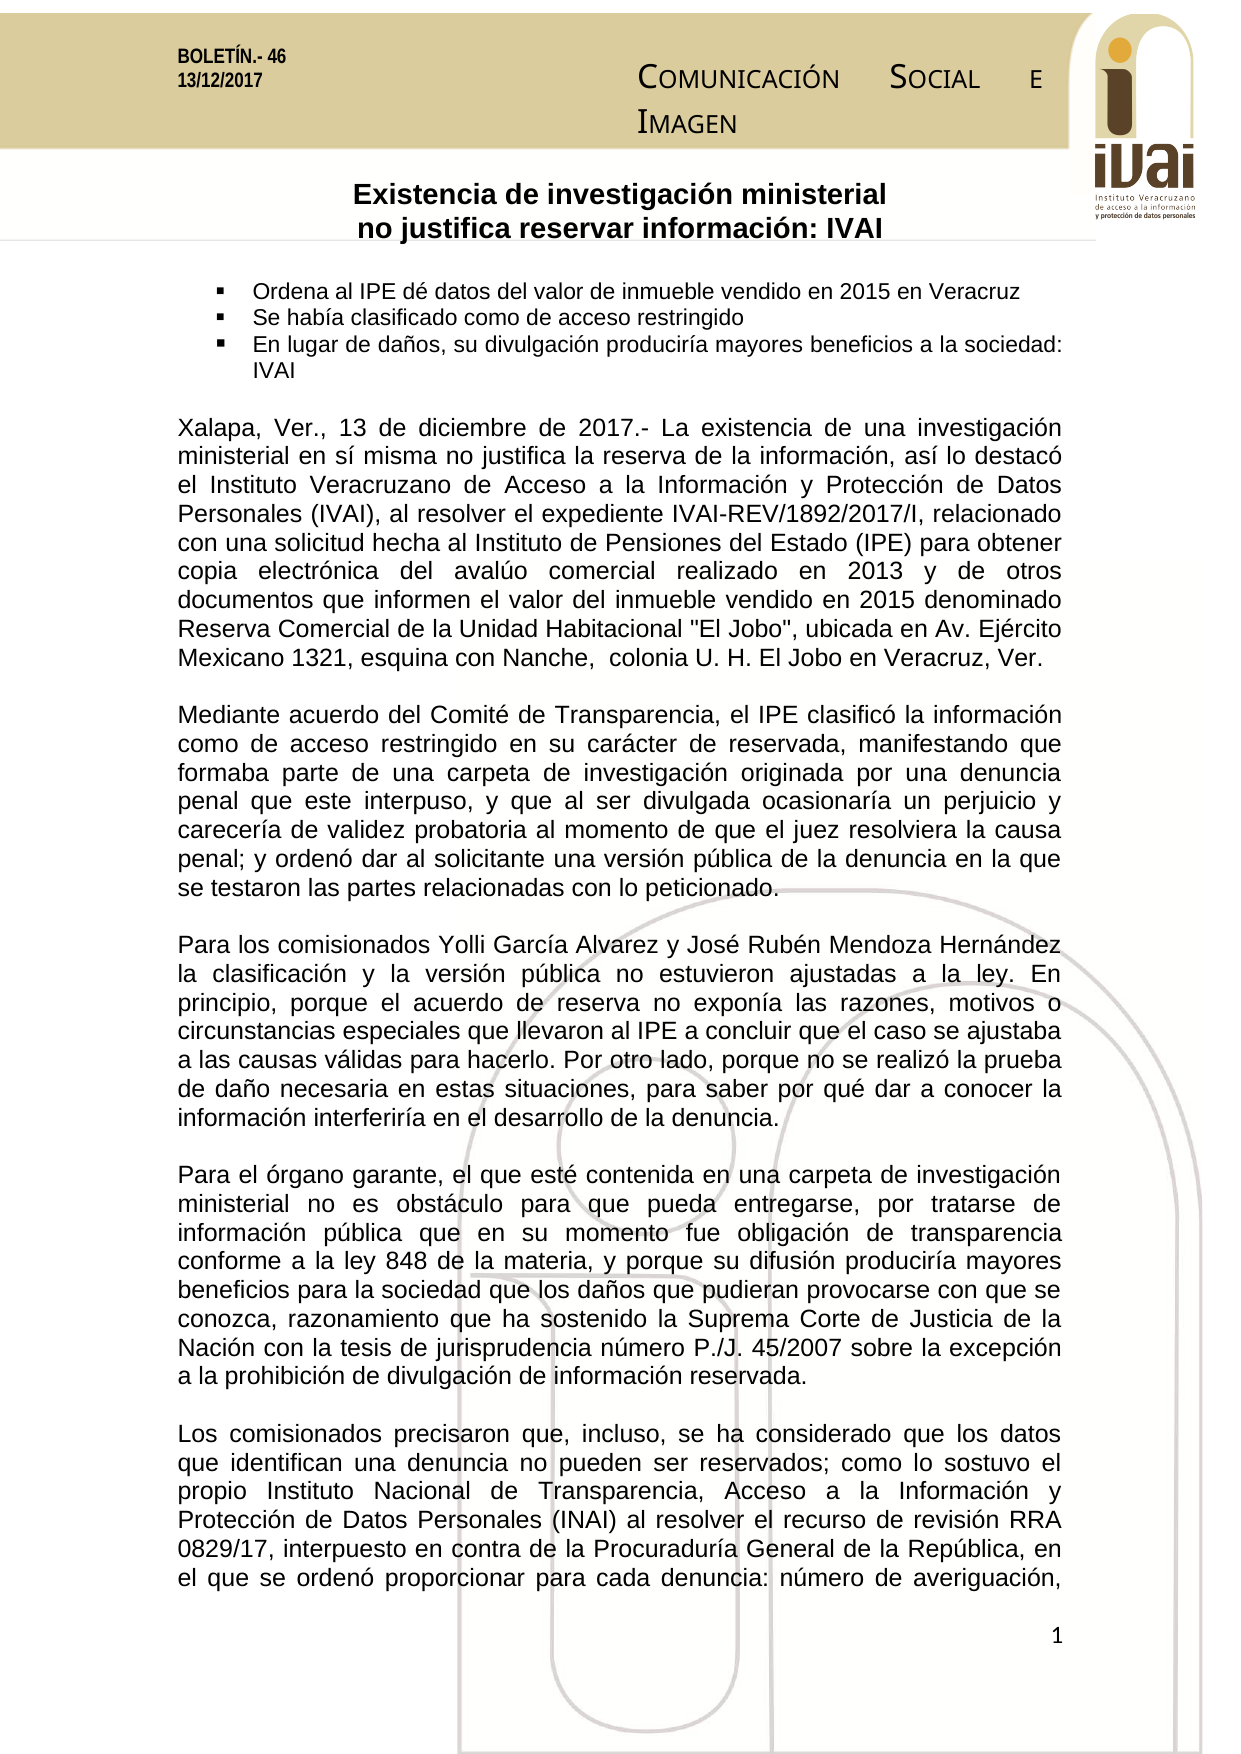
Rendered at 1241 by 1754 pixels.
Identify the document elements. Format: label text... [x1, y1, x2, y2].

text Para los comisionados Yolli García Alvarez y José Rubén Mendoza Hernández la clasificación y la versión pública no estuvieron ajustadas a la ley. En principio, porque el acuerdo de reserva no exponía las razones, motivos o circunstancias especiales que llevaron al IPE a concluir que el caso se ajustaba a las causas válidas para hacerlo. Por otro lado, porque no se realizó la prueba de daño necesaria en estas situaciones, para saber por qué dar a conocer la información interferiría en el desarrollo de la denuncia. [177, 930, 1063, 1131]
text Para el órgano garante, el que esté contenida en una carpeta de investigación ministerial no es obstáculo para que pueda entregarse, por tratarse de información pública que en su momento fue obligación de transparencia conforme a la ley 848 de la materia, y porque su difusión produciría mayores beneficios para la sociedad que los daños que pudieran provocarse con que se conozca, razonamiento que ha sostenido la Suprema Corte de Justicia de la Nación con la tesis de jurisprudencia número P./J. 45/2007 sobre la excepción a la prohibición de divulgación de información reservada. [177, 1160, 1063, 1390]
list Ordena al IPE dé datos del valor de inmueble vendido en 2015 en Veracruz [215, 278, 1063, 304]
list Se había clasificado como de acceso restringido [215, 304, 1063, 331]
text Existencia de investigación ministerial [177, 177, 1063, 211]
text no justifica reservar información: IVAI [177, 211, 1063, 244]
picture [457, 559, 1203, 1754]
text Xalapa, Ver., 13 de diciembre de 2017.- La existencia de una investigación ministerial en sí misma no justifica la reserva de la información, así lo destacó el Instituto Veracruzano de Acceso a la Información y Protección de Datos Personales (IVAI), al resolver el expediente IVAI-REV/1892/2017/I, relacionado con una solicitud hecha al Instituto de Pensiones del Estado (IPE) para obtener copia electrónica del avalúo comercial realizado en 2013 y de otros documentos que informen el valor del inmueble vendido en 2015 denominado Reserva Comercial de la Unidad Habitacional "El Jobo", ubicada en Av. Ejército Mexicano 1321, esquina con Nanche, colonia U. H. El Jobo en Veracruz, Ver. [177, 413, 1063, 671]
list En lugar de daños, su divulgación produciría mayores beneficios a la sociedad: IVAI [215, 331, 1063, 384]
picture [0, 13, 1198, 242]
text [177, 1419, 1063, 1591]
text Mediante acuerdo del Comité de Transparencia, el IPE clasificó la información como de acceso restringido en su carácter de reservada, manifestando que formaba parte de una carpeta de investigación originada por una denuncia penal que este interpuso, y que al ser divulgada ocasionaría un perjuicio y carecería de validez probatoria al momento de que el juez resolviera la causa penal; y ordenó dar al solicitante una versión pública de la denuncia en la que se testaron las partes relacionadas con lo peticionado. [177, 700, 1063, 901]
